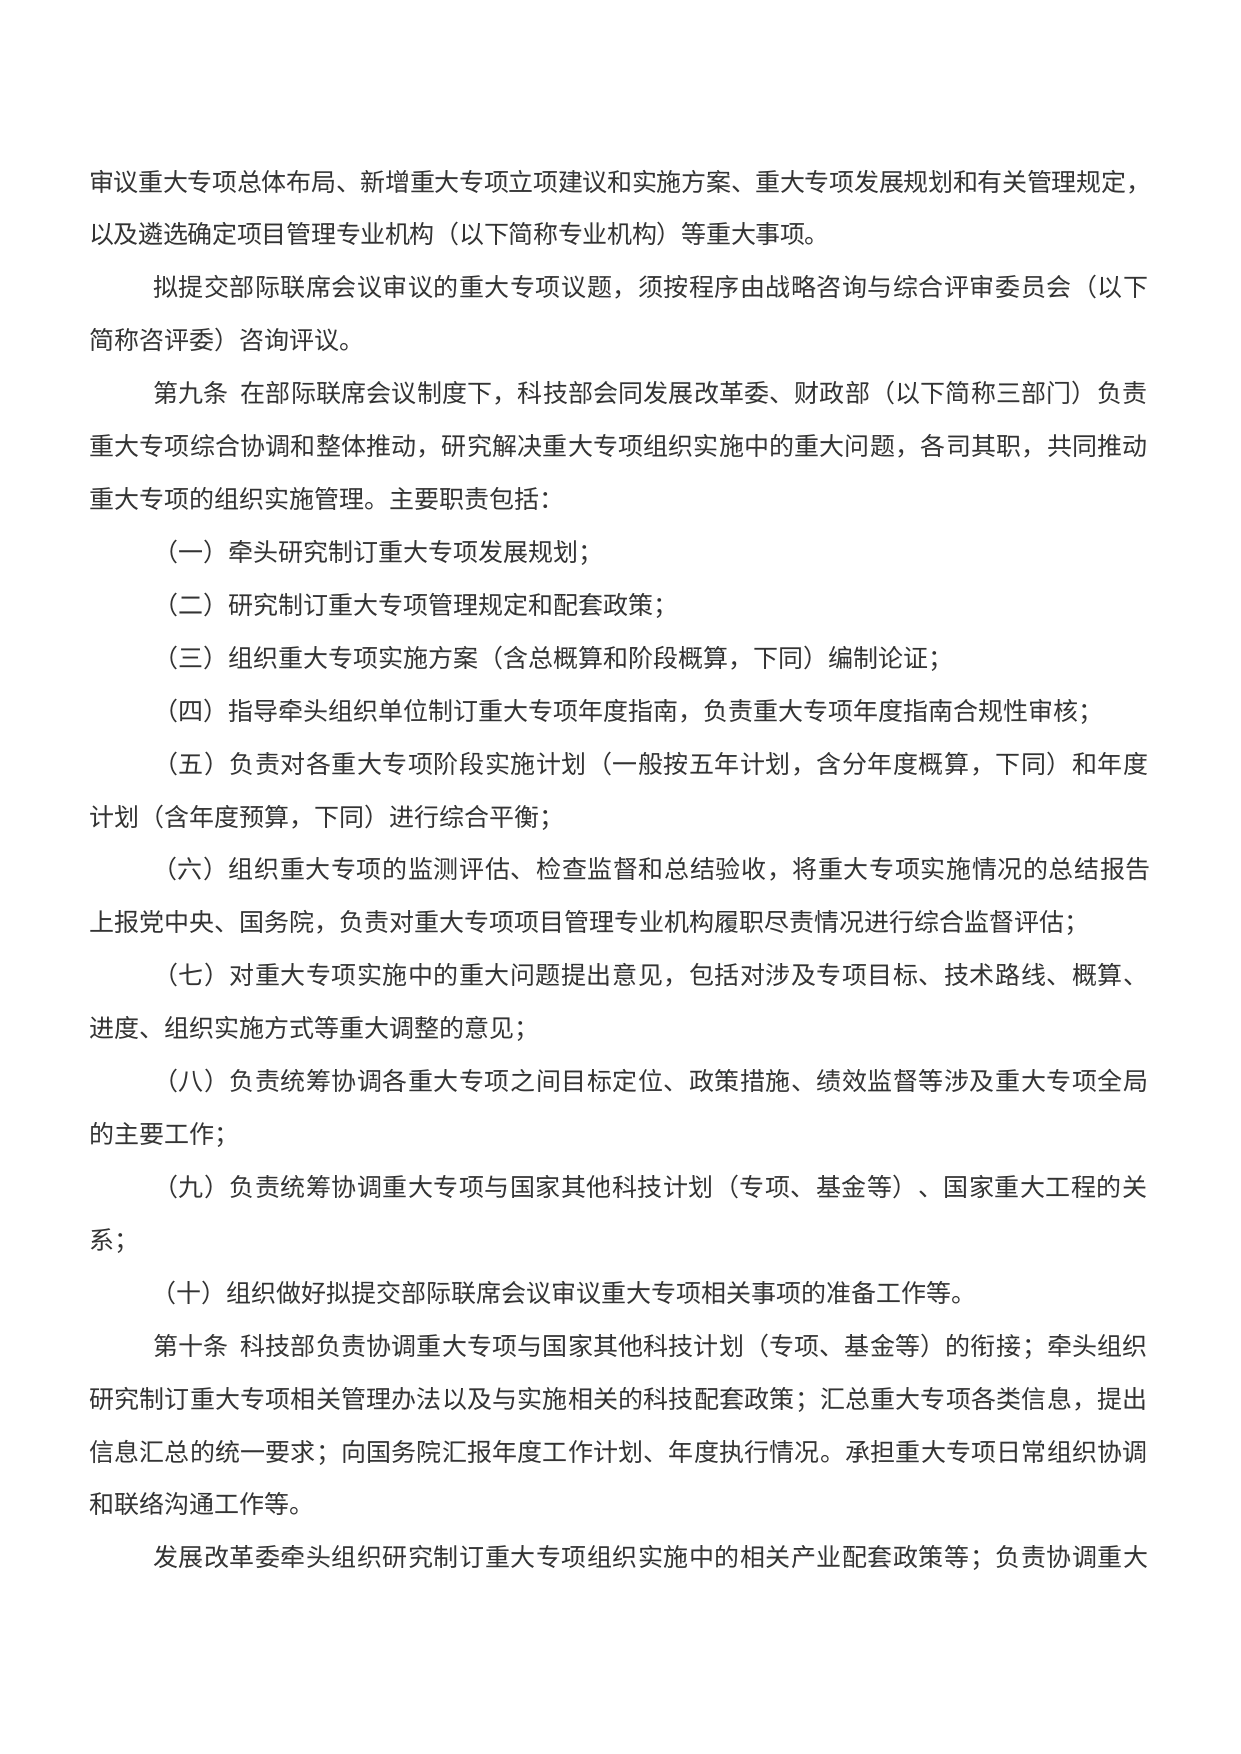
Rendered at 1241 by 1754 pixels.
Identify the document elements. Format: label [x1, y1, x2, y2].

table_cell [89, 162, 1151, 1574]
